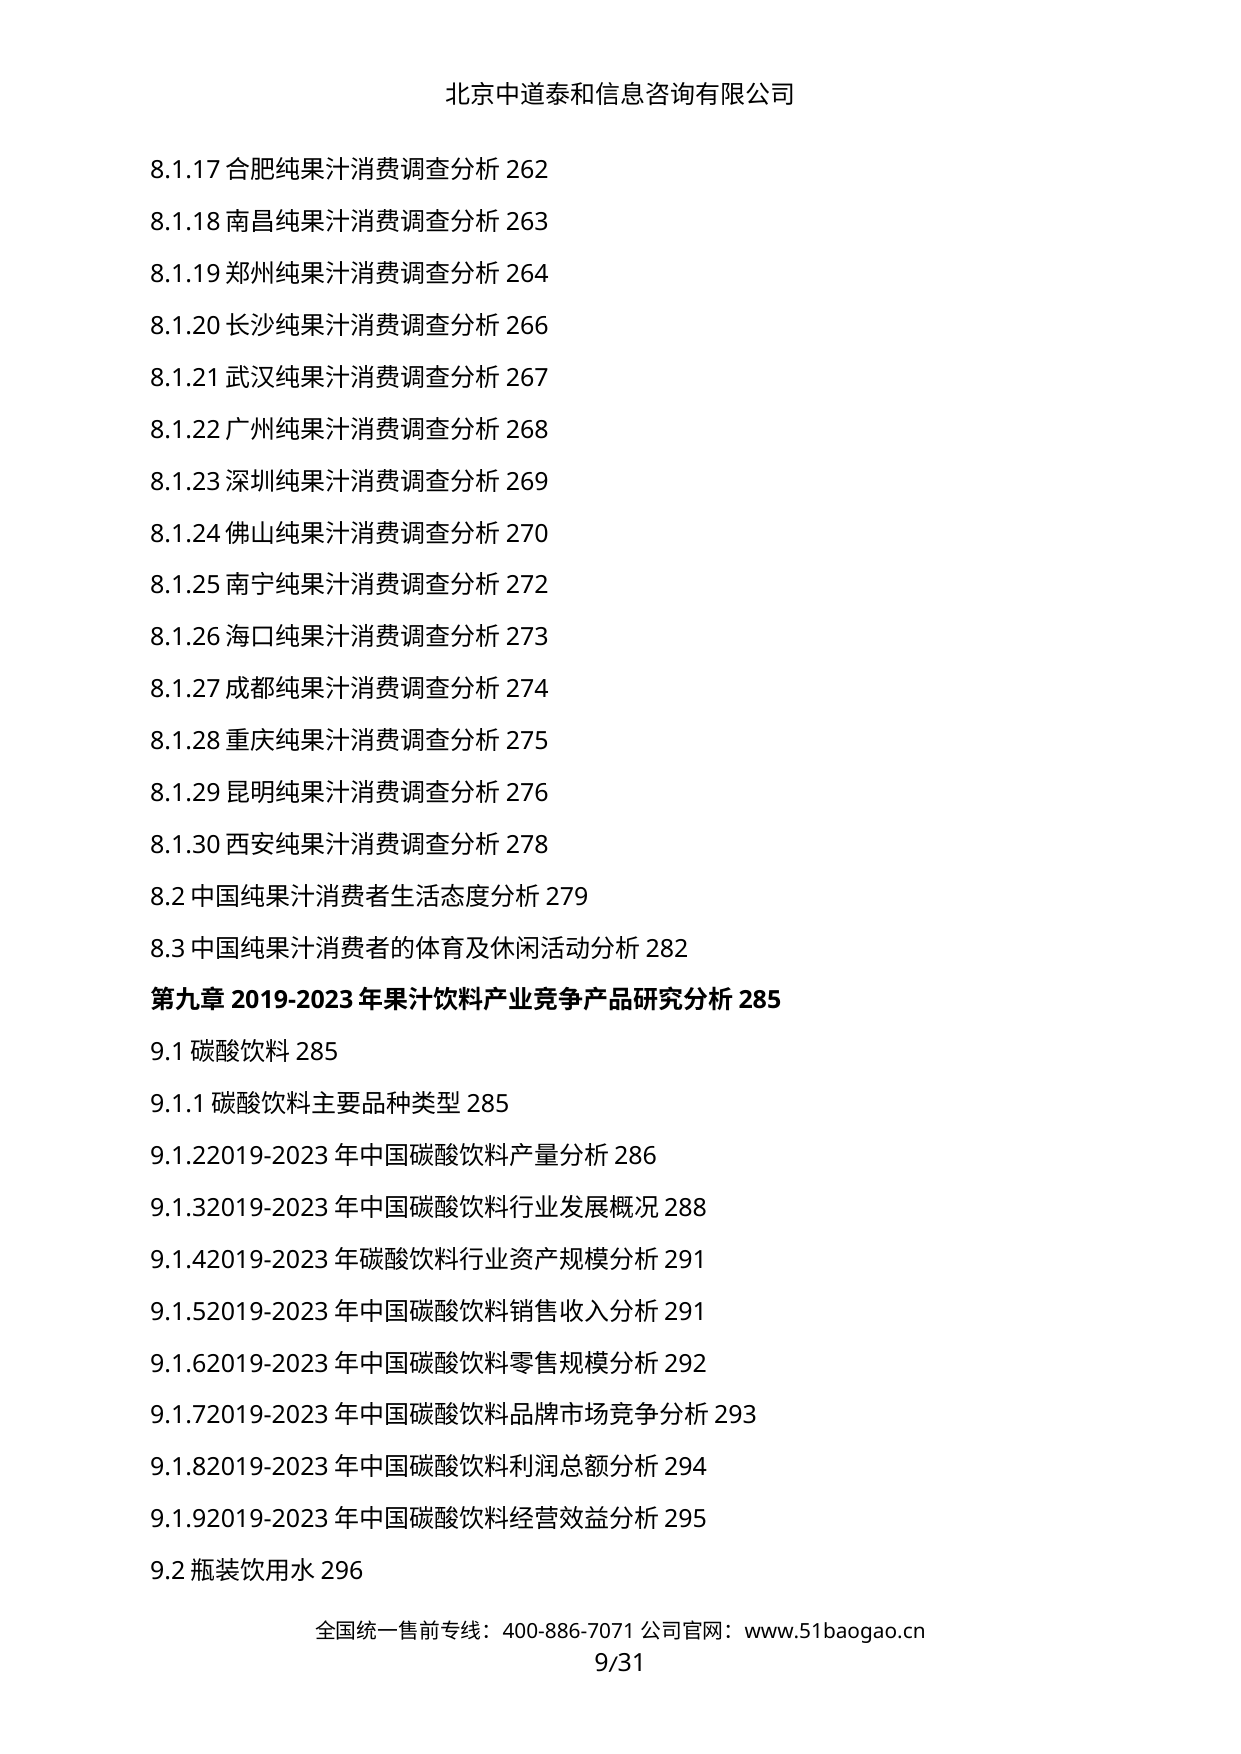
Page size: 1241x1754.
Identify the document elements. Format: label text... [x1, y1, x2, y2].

text 8.3中国纯果汁消费者的体育及休闲活动分析282 [150, 928, 1090, 964]
text 8.1.25南宁纯果汁消费调查分析272 [150, 565, 1090, 601]
text 8.1.22广州纯果汁消费调查分析268 [150, 409, 1090, 446]
text 8.1.21武汉纯果汁消费调查分析267 [150, 357, 1090, 394]
text 8.1.24佛山纯果汁消费调查分析270 [150, 513, 1090, 549]
text 8.1.18南昌纯果汁消费调查分析263 [150, 202, 1090, 238]
text 8.1.27成都纯果汁消费调查分析274 [150, 669, 1090, 705]
text 9.1.1碳酸饮料主要品种类型285 [150, 1084, 1090, 1120]
text 8.1.26海口纯果汁消费调查分析273 [150, 617, 1090, 653]
text 8.1.17合肥纯果汁消费调查分析262 [150, 150, 1090, 186]
text 9.1.82019-2023年中国碳酸饮料利润总额分析294 [150, 1447, 1090, 1483]
text 第九章 2019-2023年果汁饮料产业竞争产品研究分析285 [150, 980, 1090, 1016]
text 9.1.62019-2023年中国碳酸饮料零售规模分析292 [150, 1343, 1090, 1379]
text 8.1.29昆明纯果汁消费调查分析276 [150, 772, 1090, 809]
text 9.1.92019-2023年中国碳酸饮料经营效益分析295 [150, 1499, 1090, 1535]
text 9.1.32019-2023年中国碳酸饮料行业发展概况288 [150, 1187, 1090, 1224]
text 9.1.52019-2023年中国碳酸饮料销售收入分析291 [150, 1291, 1090, 1327]
text 8.1.30西安纯果汁消费调查分析278 [150, 824, 1090, 861]
text 9.1.42019-2023年碳酸饮料行业资产规模分析291 [150, 1239, 1090, 1276]
text 9.1.72019-2023年中国碳酸饮料品牌市场竞争分析293 [150, 1395, 1090, 1431]
text 8.1.28重庆纯果汁消费调查分析275 [150, 721, 1090, 757]
text 8.2中国纯果汁消费者生活态度分析279 [150, 876, 1090, 912]
text 9.1.22019-2023年中国碳酸饮料产量分析286 [150, 1136, 1090, 1172]
text 9.1碳酸饮料285 [150, 1032, 1090, 1068]
text 8.1.23深圳纯果汁消费调查分析269 [150, 461, 1090, 497]
text 8.1.20长沙纯果汁消费调查分析266 [150, 306, 1090, 342]
text 8.1.19郑州纯果汁消费调查分析264 [150, 254, 1090, 290]
text 9.2瓶装饮用水296 [150, 1551, 1090, 1587]
